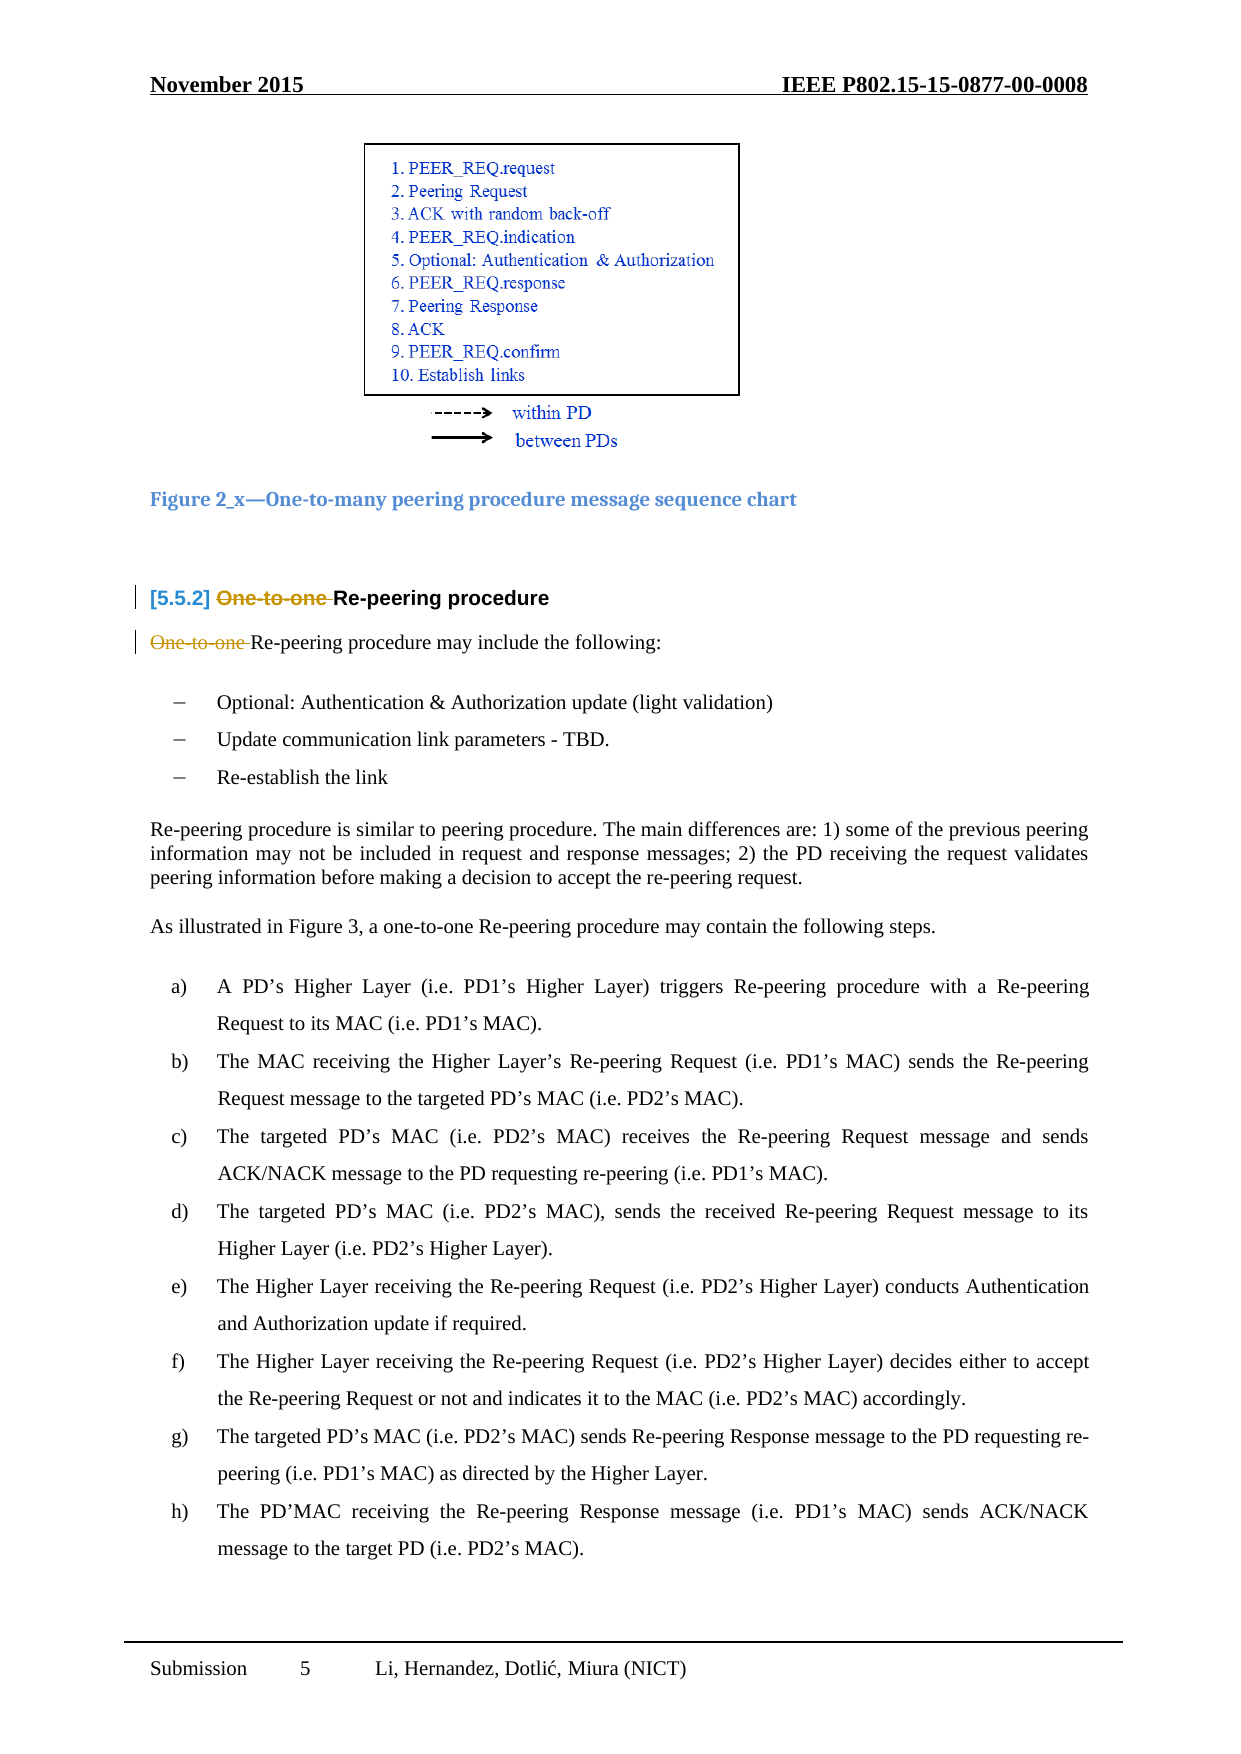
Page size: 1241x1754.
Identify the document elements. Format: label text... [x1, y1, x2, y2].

text Re-peering procedure may include the following: [150, 630, 1090, 654]
list Update communication link parameters - TBD. [171, 717, 1090, 754]
text Re-peering procedure [150, 585, 1090, 609]
picture [431, 396, 634, 463]
list A PD’s Higher Layer (i.e. PD1’s Higher Layer) triggers Re-peering procedure with a Re-peering Request to its MAC (i.e. PD1’s MAC). [171, 963, 1090, 1038]
list The targeted PD’s MAC (i.e. PD2’s MAC), sends the received Re-peering Request message to its Higher Layer (i.e. PD2’s Higher Layer). [171, 1188, 1090, 1263]
text Re-peering procedure is similar to peering procedure. The main differences are: 1) some of the previous peering information may not be included in request and response messages; 2) the PD receiving the request validates peering information before making a decision to accept the re-peering request. [150, 817, 1090, 889]
list The Higher Layer receiving the Re-peering Request (i.e. PD2’s Higher Layer) conducts Authentication and Authorization update if required. [171, 1263, 1090, 1338]
list The Higher Layer receiving the Re-peering Request (i.e. PD2’s Higher Layer) decides either to accept the Re-peering Request or not and indicates it to the MAC (i.e. PD2’s MAC) accordingly. [171, 1338, 1090, 1413]
list Optional: Authentication & Authorization update (light validation) [171, 679, 1090, 717]
list The targeted PD’s MAC (i.e. PD2’s MAC) receives the Re-peering Request message and sends ACK/NACK message to the PD requesting re-peering (i.e. PD1’s MAC). [171, 1113, 1090, 1188]
list The targeted PD’s MAC (i.e. PD2’s MAC) sends Re-peering Response message to the PD requesting re-peering (i.e. PD1’s MAC) as directed by the Higher Layer. [171, 1413, 1090, 1488]
list The MAC receiving the Higher Layer’s Re-peering Request (i.e. PD1’s MAC) sends the Re-peering Request message to the targeted PD’s MAC (i.e. PD2’s MAC). [171, 1038, 1090, 1113]
list The PD’MAC receiving the Re-peering Response message (i.e. PD1’s MAC) sends ACK/NACK message to the target PD (i.e. PD2’s MAC). [171, 1488, 1090, 1563]
list Re-establish the link [171, 754, 1090, 792]
